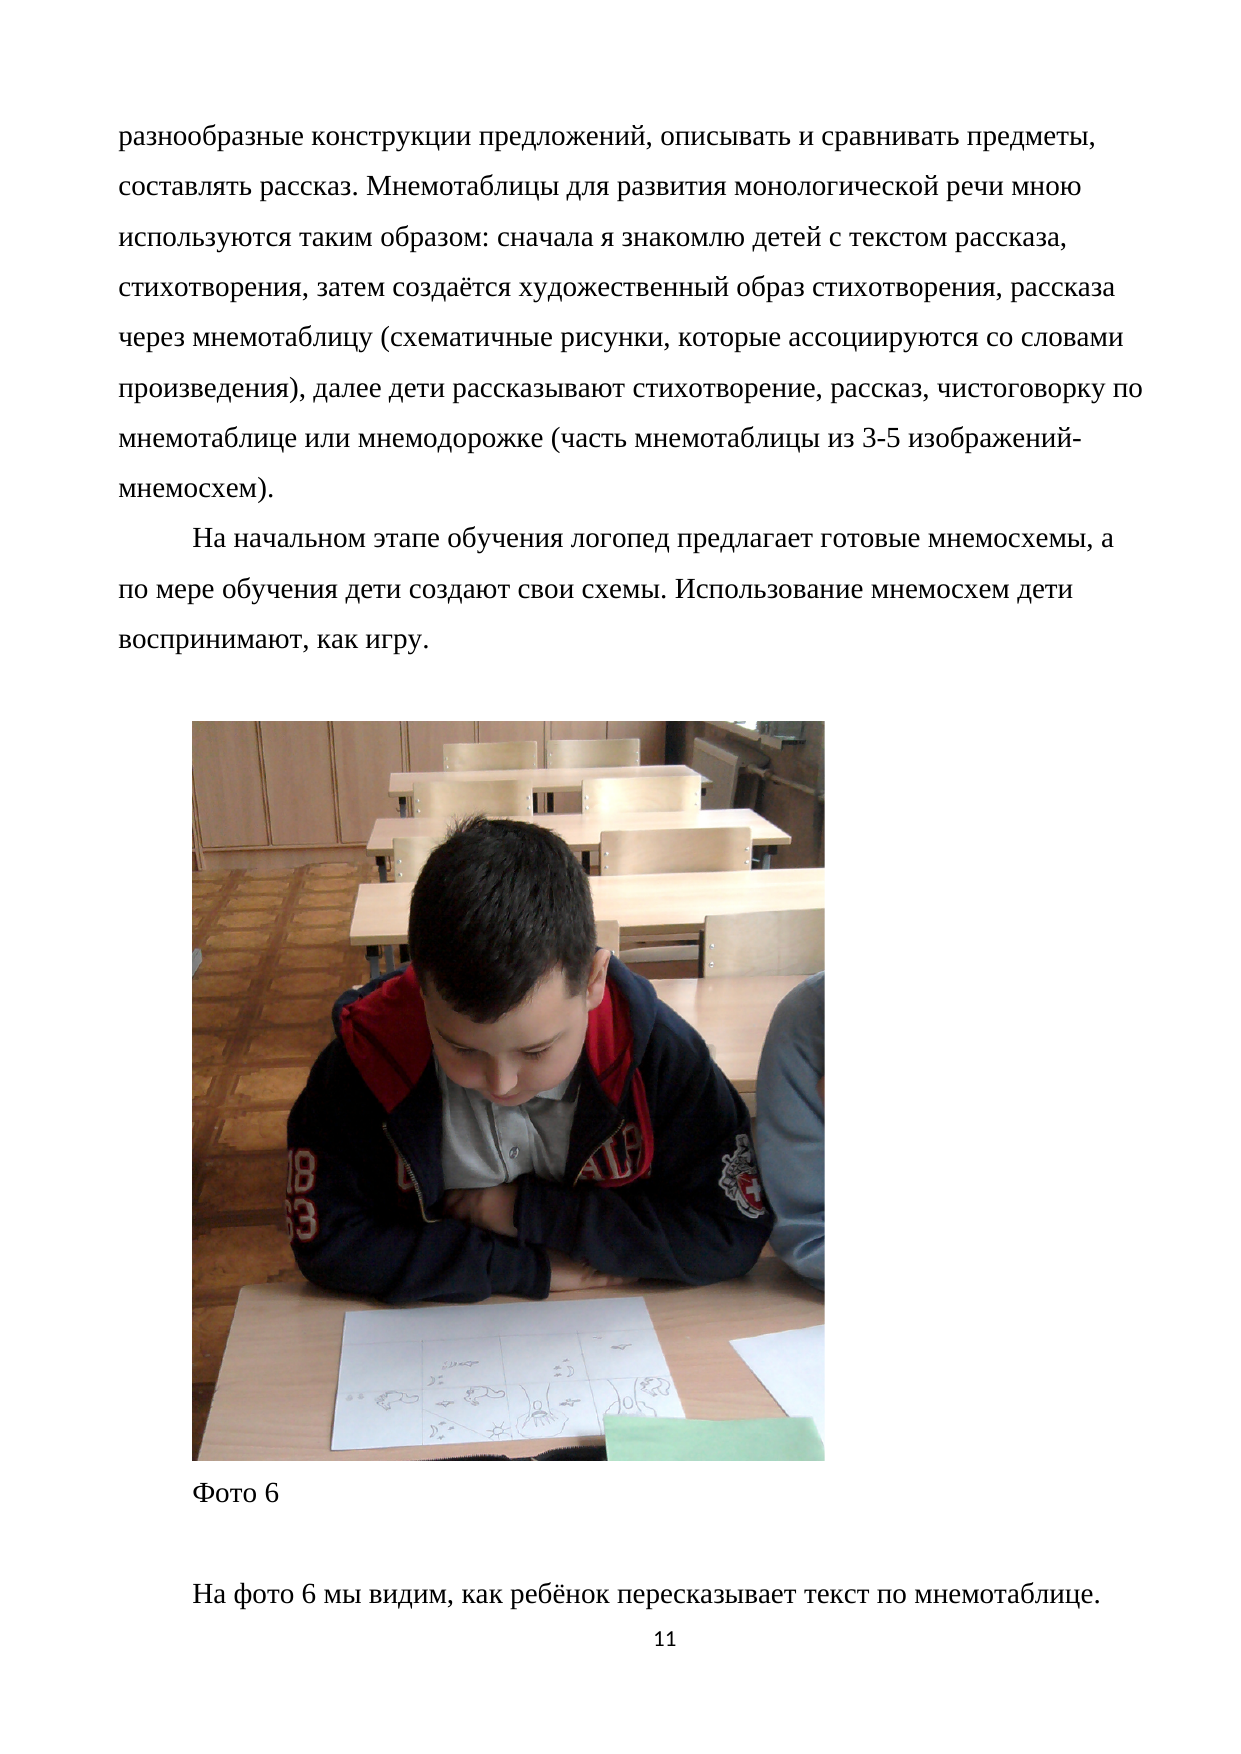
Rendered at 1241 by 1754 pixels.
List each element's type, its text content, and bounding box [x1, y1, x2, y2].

text На начальном этапе обучения логопед предлагает готовые мнемосхемы, а по мере обучения дети создают свои схемы. Использование мнемосхем дети воспринимают, как игру. [118, 521, 1152, 655]
text Фото 6 [118, 1475, 1152, 1508]
picture [192, 721, 825, 1461]
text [118, 118, 1152, 504]
text На фото 6 мы видим, как ребёнок пересказывает текст по мнемотаблице. [118, 1576, 1152, 1610]
